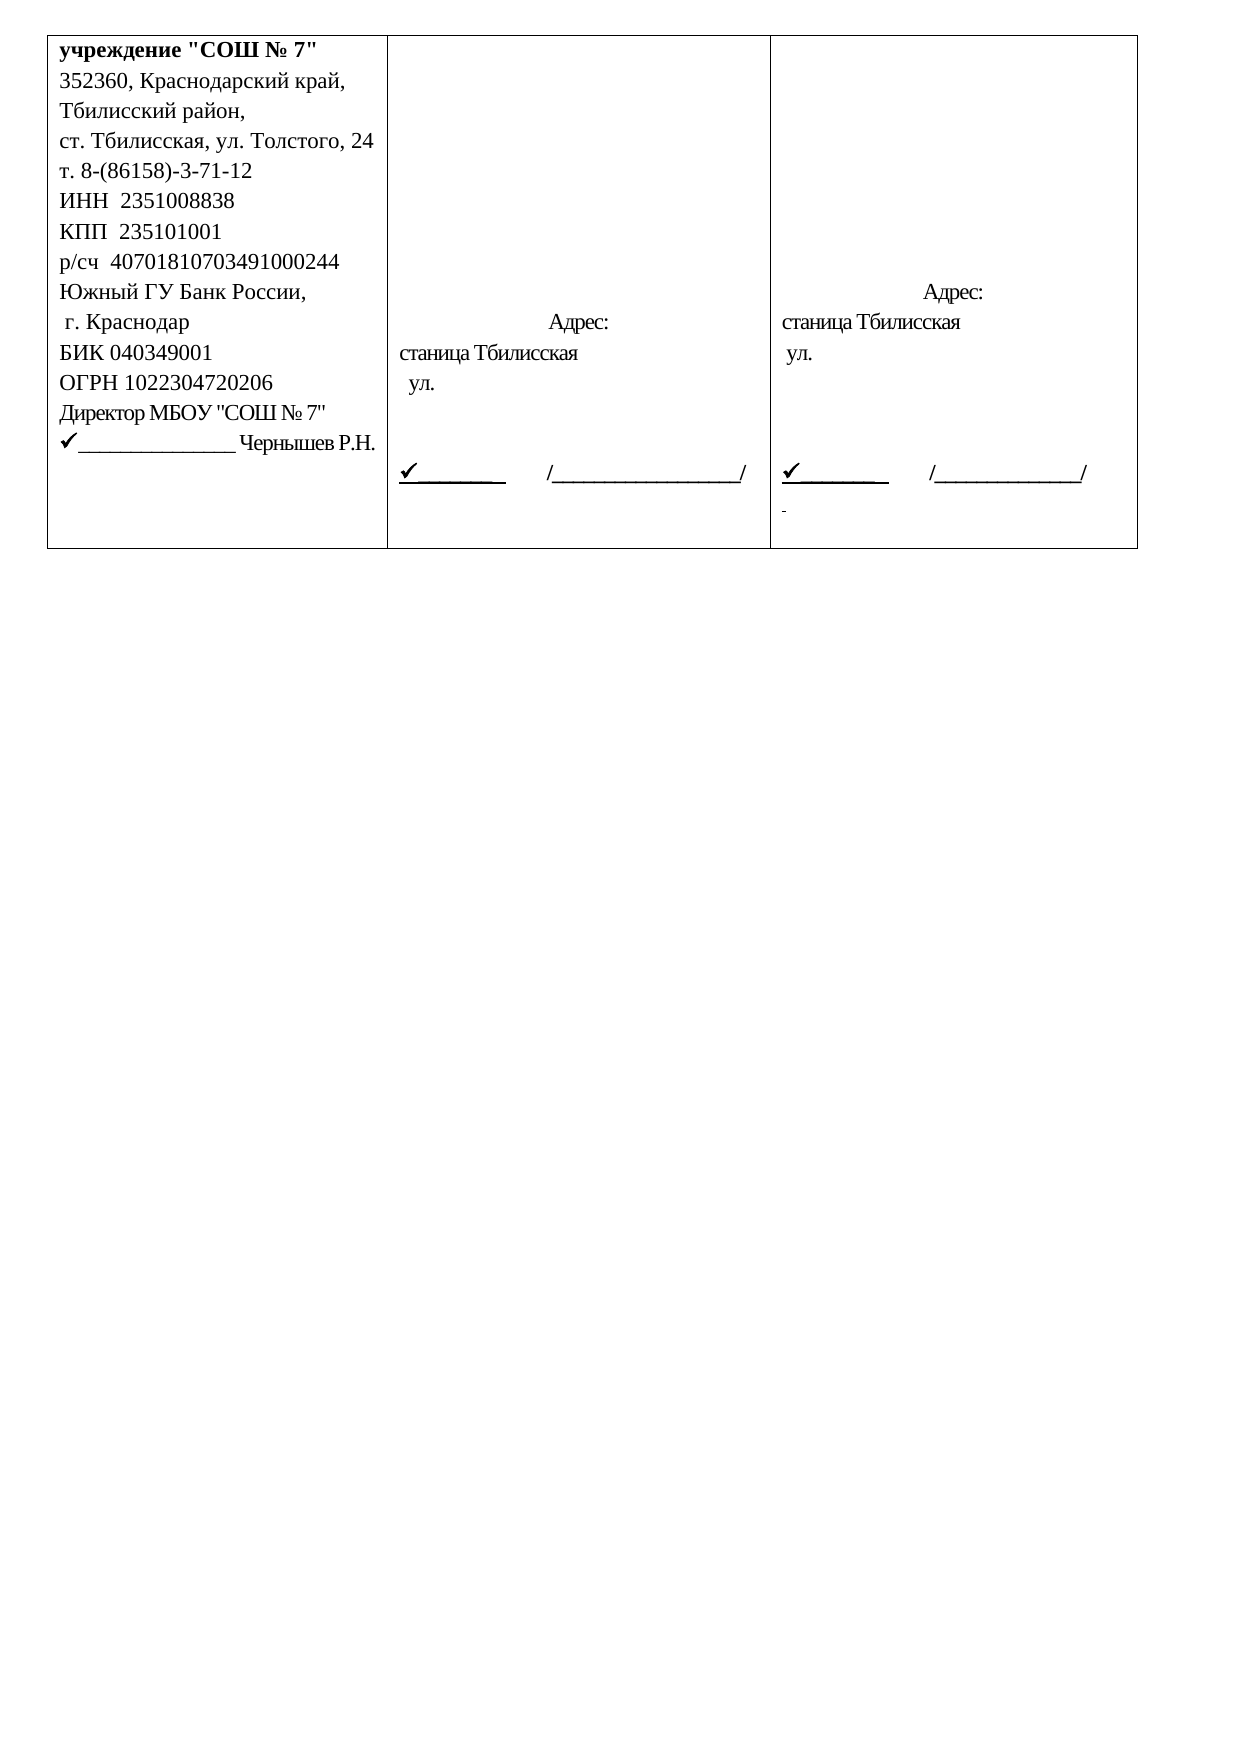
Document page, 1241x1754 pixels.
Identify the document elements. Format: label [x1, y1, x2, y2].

table_cell [771, 36, 1137, 548]
table_cell [48, 36, 387, 548]
table_cell [388, 36, 770, 548]
